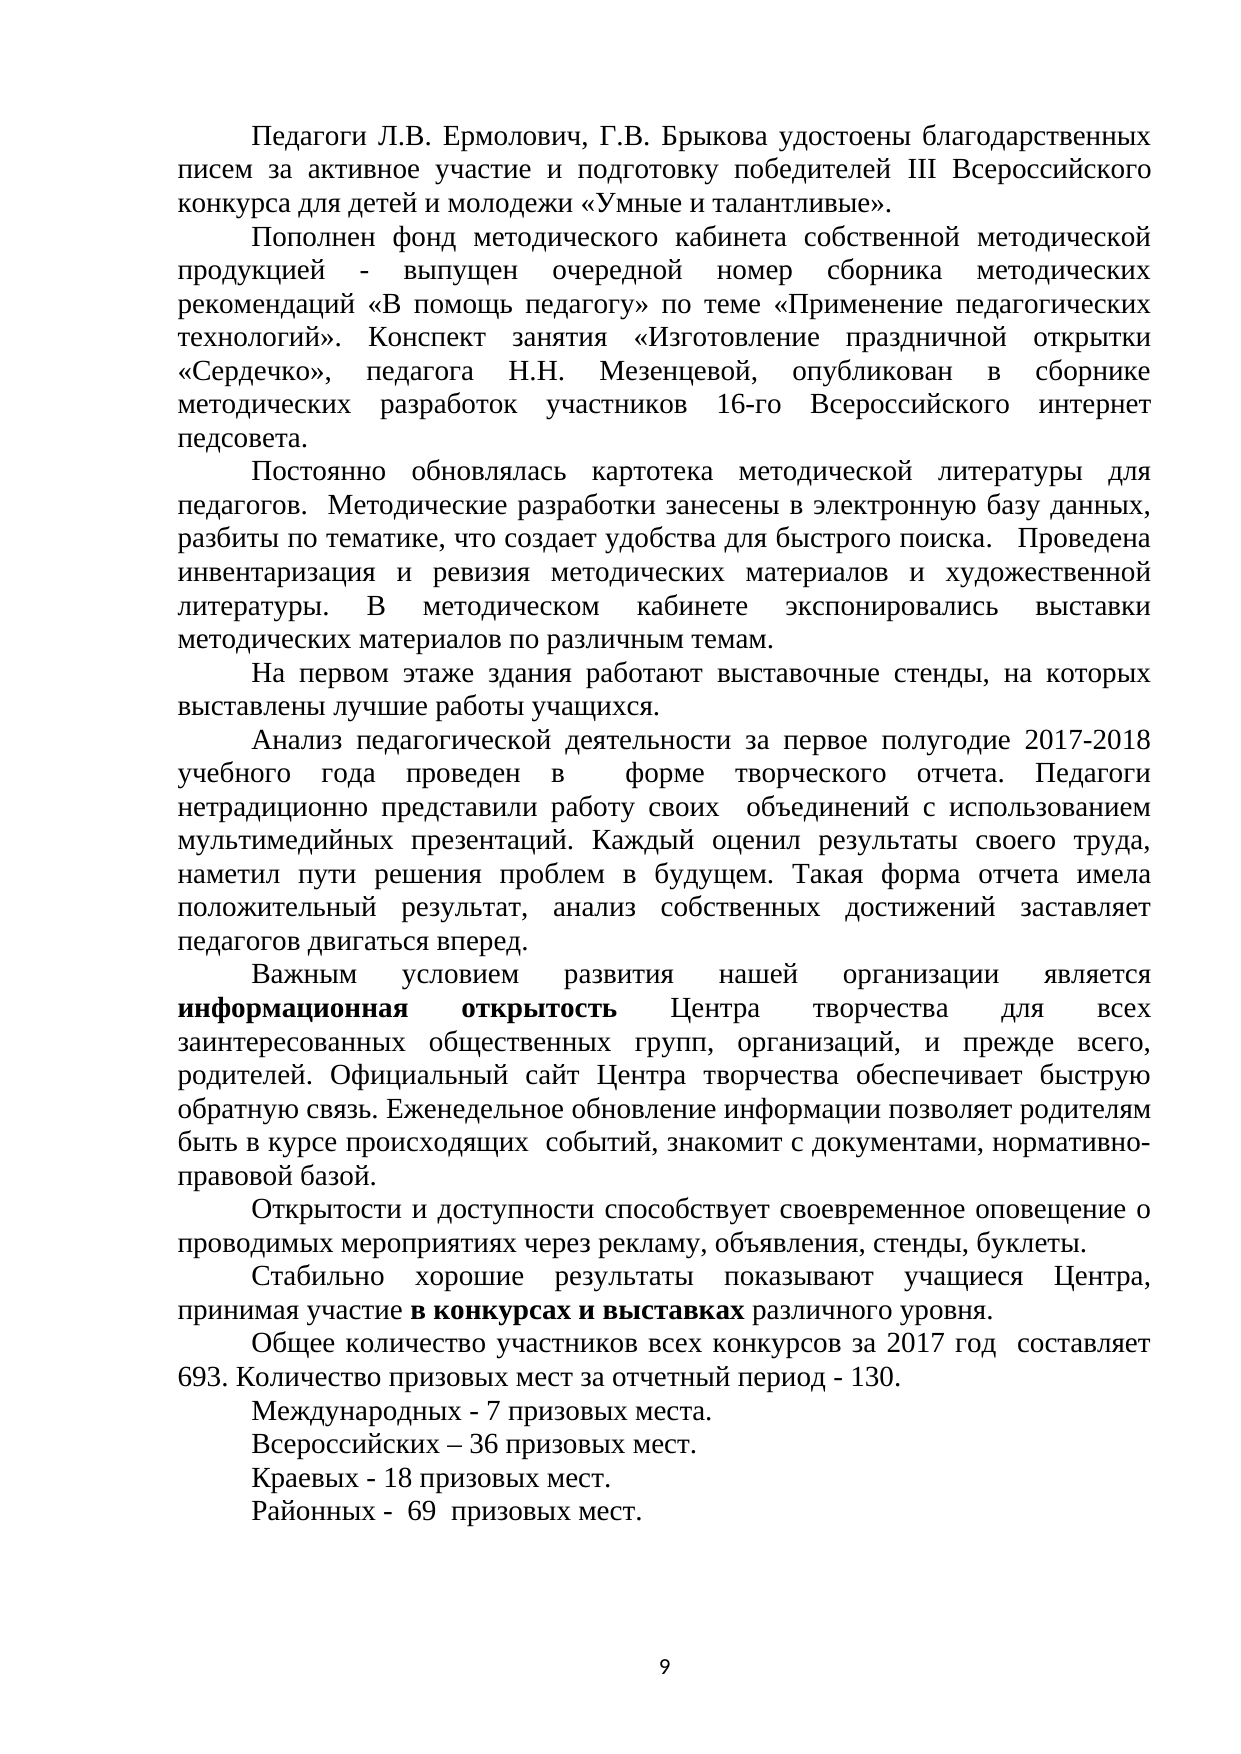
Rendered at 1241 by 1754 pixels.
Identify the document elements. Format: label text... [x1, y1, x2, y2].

text Педагоги Л.В. Ермолович, Г.В. Брыкова удостоены благодарственных писем за активное участие и подготовку победителей III Всероссийского конкурса для детей и молодежи «Умные и талантливые». [177, 118, 1152, 219]
list Стабильно хорошие результаты показывают учащиеся Центра, принимая участие в конкурсах и выставках различного уровня. [177, 1258, 1152, 1326]
text Важным условием развития нашей организации является информационная открытость Центра творчества для всех заинтересованных общественных групп, организаций, и прежде всего, родителей. Официальный сайт Центра творчества обеспечивает быструю обратную связь. Еженедельное обновление информации позволяет родителям быть в курсе происходящих событий, знакомит с документами, нормативно-правовой базой. [177, 957, 1152, 1191]
text Открытости и доступности способствует своевременное оповещение о проводимых мероприятиях через рекламу, объявления, стенды, буклеты. [177, 1191, 1152, 1258]
text Анализ педагогической деятельности за первое полугодие 2017-2018 учебного года проведен в форме творческого отчета. Педагоги нетрадиционно представили работу своих объединений с использованием мультимедийных презентаций. Каждый оценил результаты своего труда, наметил пути решения проблем в будущем. Такая форма отчета имела положительный результат, анализ собственных достижений заставляет педагогов двигаться вперед. [177, 722, 1152, 957]
list Пополнен фонд методического кабинета собственной методической продукцией - выпущен очередной номер сборника методических рекомендаций «В помощь педагогу» по теме «Применение педагогических технологий». Конспект занятия «Изготовление праздничной открытки «Сердечко», педагога Н.Н. Мезенцевой, опубликован в сборнике методических разработок участников 16-го Всероссийского интернет педсовета. [177, 219, 1152, 453]
text Районных - 69 призовых мест. [177, 1493, 1152, 1527]
text Общее количество участников всех конкурсов за 2017 год составляет 693. Количество призовых мест за отчетный период - 130. [177, 1326, 1152, 1393]
text Всероссийских – 36 призовых мест. [177, 1426, 1152, 1460]
text Постоянно обновлялась картотека методической литературы для педагогов. Методические разработки занесены в электронную базу данных, разбиты по тематике, что создает удобства для быстрого поиска. Проведена инвентаризация и ревизия методических материалов и художественной литературы. В методическом кабинете экспонировались выставки методических материалов по различным темам. [177, 453, 1152, 655]
text Краевых - 18 призовых мест. [177, 1460, 1152, 1493]
text На первом этаже здания работают выставочные стенды, на которых выставлены лучшие работы учащихся. [177, 655, 1152, 722]
text Международных - 7 призовых места. [177, 1393, 1152, 1426]
